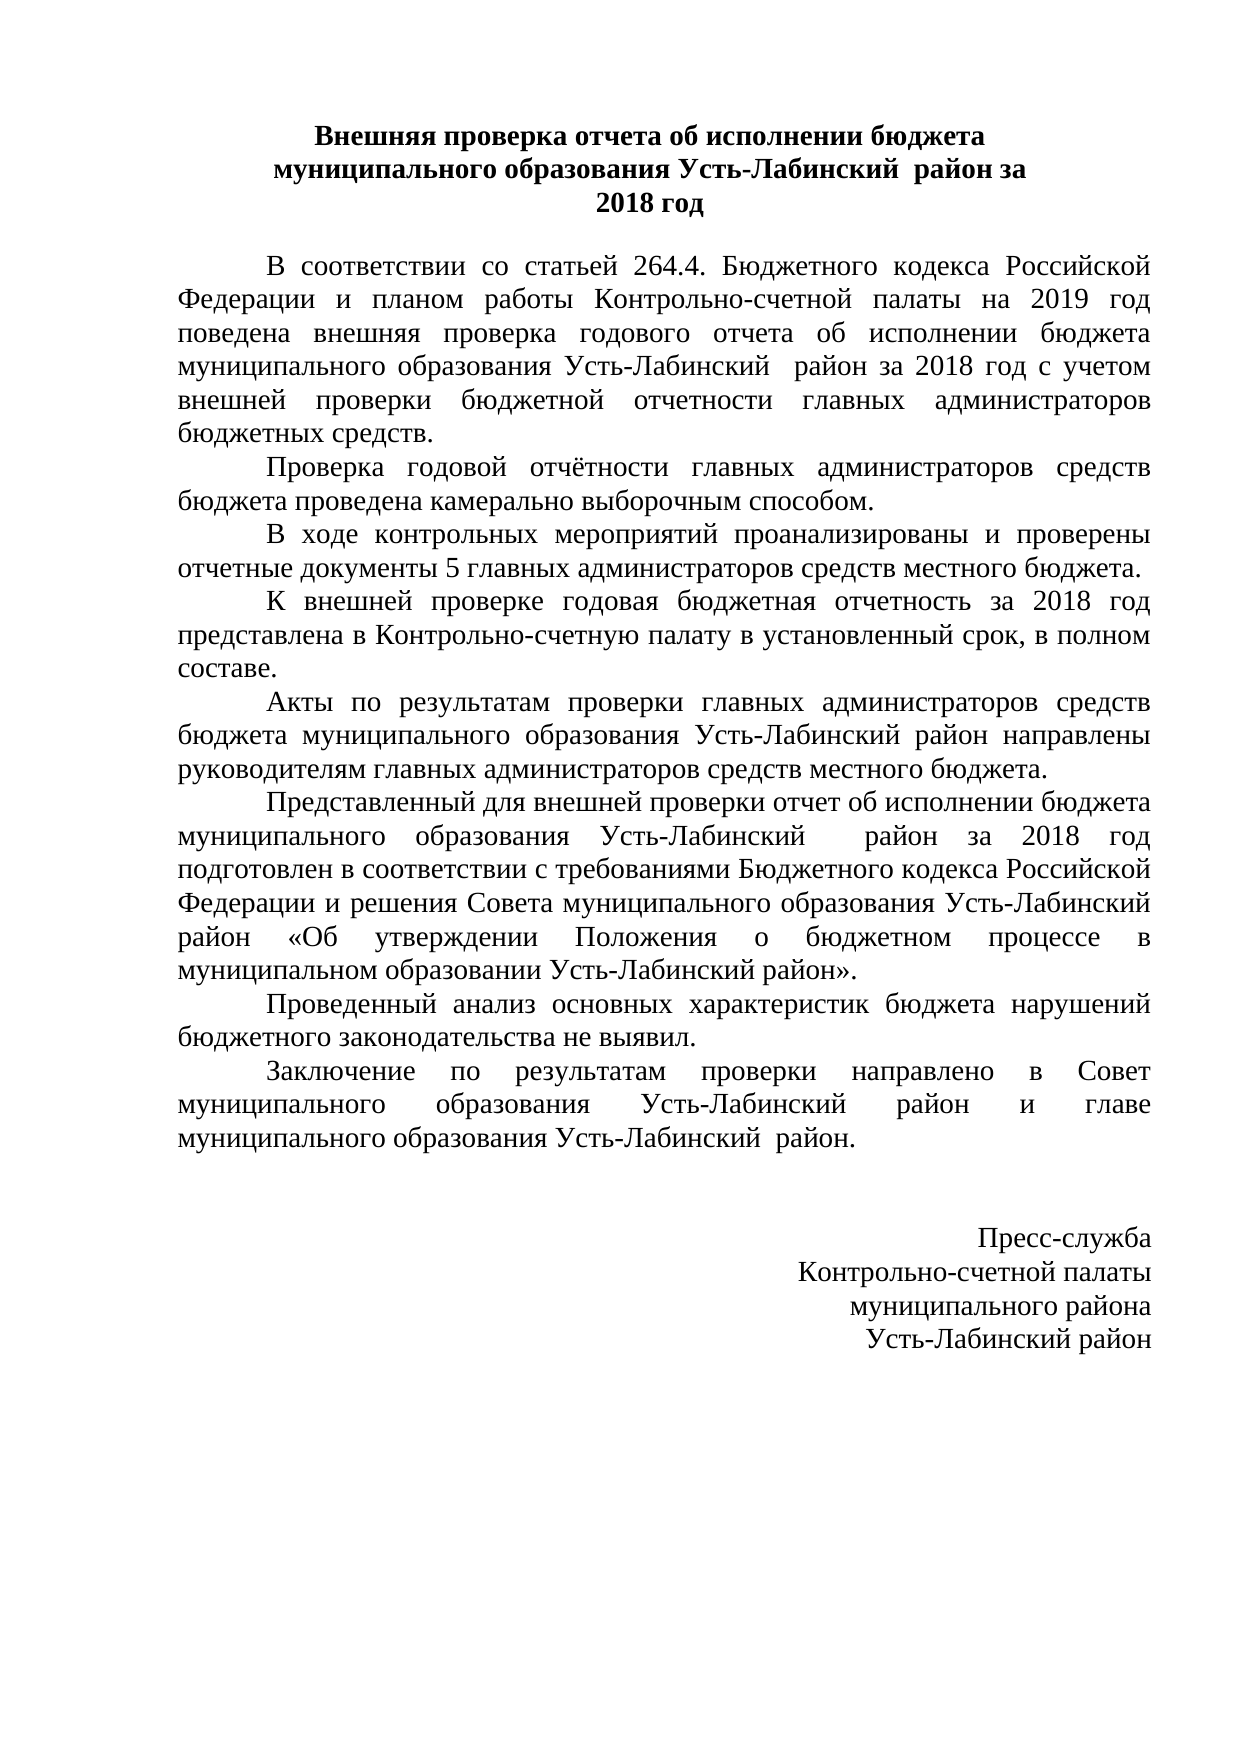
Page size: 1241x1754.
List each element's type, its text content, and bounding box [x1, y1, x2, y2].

text Представленный для внешней проверки отчет об исполнении бюджета муниципального образования Усть-Лабинский район за 2018 год подготовлен в соответствии с требованиями Бюджетного кодекса Российской Федерации и решения Совета муниципального образования Усть-Лабинский район «Об утверждении Положения о бюджетном процессе в муниципальном образовании Усть-Лабинский район». [177, 784, 1152, 986]
text Акты по результатам проверки главных администраторов средств бюджета муниципального образования Усть-Лабинский район направлены руководителям главных администраторов средств местного бюджета. [177, 684, 1152, 784]
text Пресс-служба [177, 1221, 1152, 1254]
text К внешней проверке годовая бюджетная отчетность за 2018 год представлена в Контрольно-счетную палату в установленный срок, в полном составе. [177, 583, 1152, 684]
text Заключение по результатам проверки направлено в Совет муниципального образования Усть-Лабинский район и главе муниципального образования Усть-Лабинский район. [177, 1053, 1152, 1153]
text муниципального района [177, 1288, 1152, 1321]
text Проведенный анализ основных характеристик бюджета нарушений бюджетного законодательства не выявил. [177, 986, 1152, 1053]
text Внешняя проверка отчета об исполнении бюджета муниципального образования Усть-Лабинский район за 2018 год [251, 118, 1048, 219]
text В соответствии со статьей 264.4. Бюджетного кодекса Российской Федерации и планом работы Контрольно-счетной палаты на 2019 год поведена внешняя проверка годового отчета об исполнении бюджета муниципального образования Усть-Лабинский район за 2018 год с учетом внешней проверки бюджетной отчетности главных администраторов бюджетных средств. [177, 248, 1152, 449]
text В ходе контрольных мероприятий проанализированы и проверены отчетные документы 5 главных администраторов средств местного бюджета. [177, 516, 1152, 583]
text Усть-Лабинский район [177, 1321, 1152, 1355]
text Проверка годовой отчётности главных администраторов средств бюджета проведена камерально выборочным способом. [177, 449, 1152, 516]
text Контрольно-счетной палаты [177, 1254, 1152, 1288]
